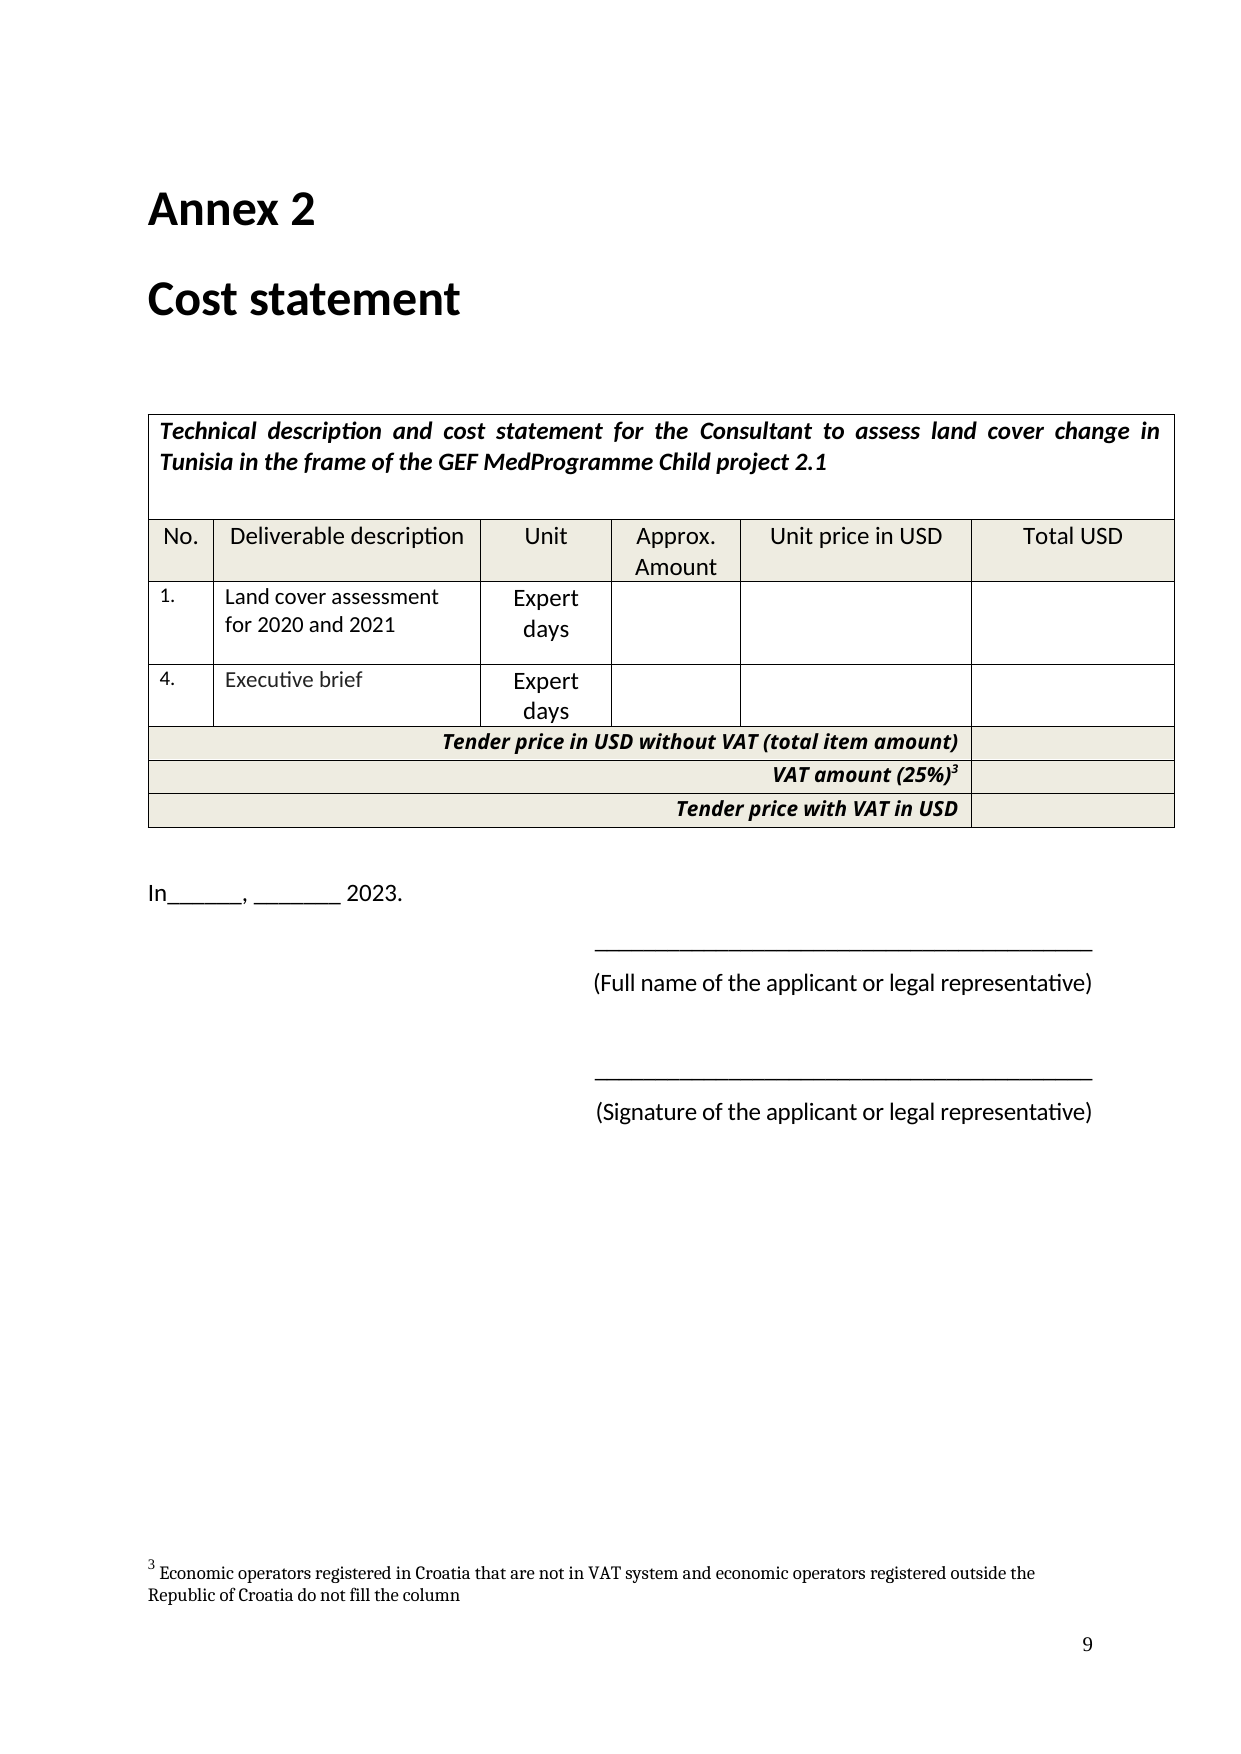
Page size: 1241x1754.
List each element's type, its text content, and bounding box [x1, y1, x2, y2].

table_cell Land cover assessment for 2020 and 2021 [214, 582, 480, 664]
table_cell VAT amount (25%) [149, 761, 971, 793]
table_cell Approx. Amount [612, 520, 740, 581]
table_cell [972, 665, 1174, 726]
table_cell 4. [149, 665, 213, 726]
table_cell Executive brief [214, 665, 480, 726]
table_cell [612, 665, 740, 726]
table_cell Deliverable description [214, 520, 480, 581]
text _________________________________________ [148, 1053, 1093, 1084]
table_cell [741, 582, 971, 664]
table_cell [972, 794, 1174, 827]
table_cell [741, 665, 971, 726]
table_cell Tender price in USD without VAT (total item amount) [149, 727, 971, 759]
table_cell Tender price with VAT in USD [149, 794, 971, 827]
subtitle Cost statement [148, 267, 1093, 328]
table_cell Unit [481, 520, 611, 581]
text (Full name of the applicant or legal representative) [148, 967, 1093, 998]
table_cell Unit price in USD [741, 520, 971, 581]
table_cell No. [149, 520, 213, 581]
table_cell [972, 727, 1174, 759]
table_header Technical description and cost statement for the Consultant to assess land cover change in Tunisia in the frame of the GEF MedProgramme Child project 2.1 [149, 415, 1174, 519]
subtitle Annex 2 [148, 177, 1093, 238]
table_cell Expert days [481, 665, 611, 726]
text _________________________________________ [148, 924, 1093, 955]
table_cell Expert days [481, 582, 611, 664]
table_cell [972, 761, 1174, 793]
text In______, _______ 2023. [148, 859, 1093, 912]
text (Signature of the applicant or legal representative) [148, 1096, 1093, 1127]
table_cell 1. [149, 582, 213, 664]
table_cell Total USD [972, 520, 1174, 581]
table_cell [972, 582, 1174, 664]
table_cell [612, 582, 740, 664]
